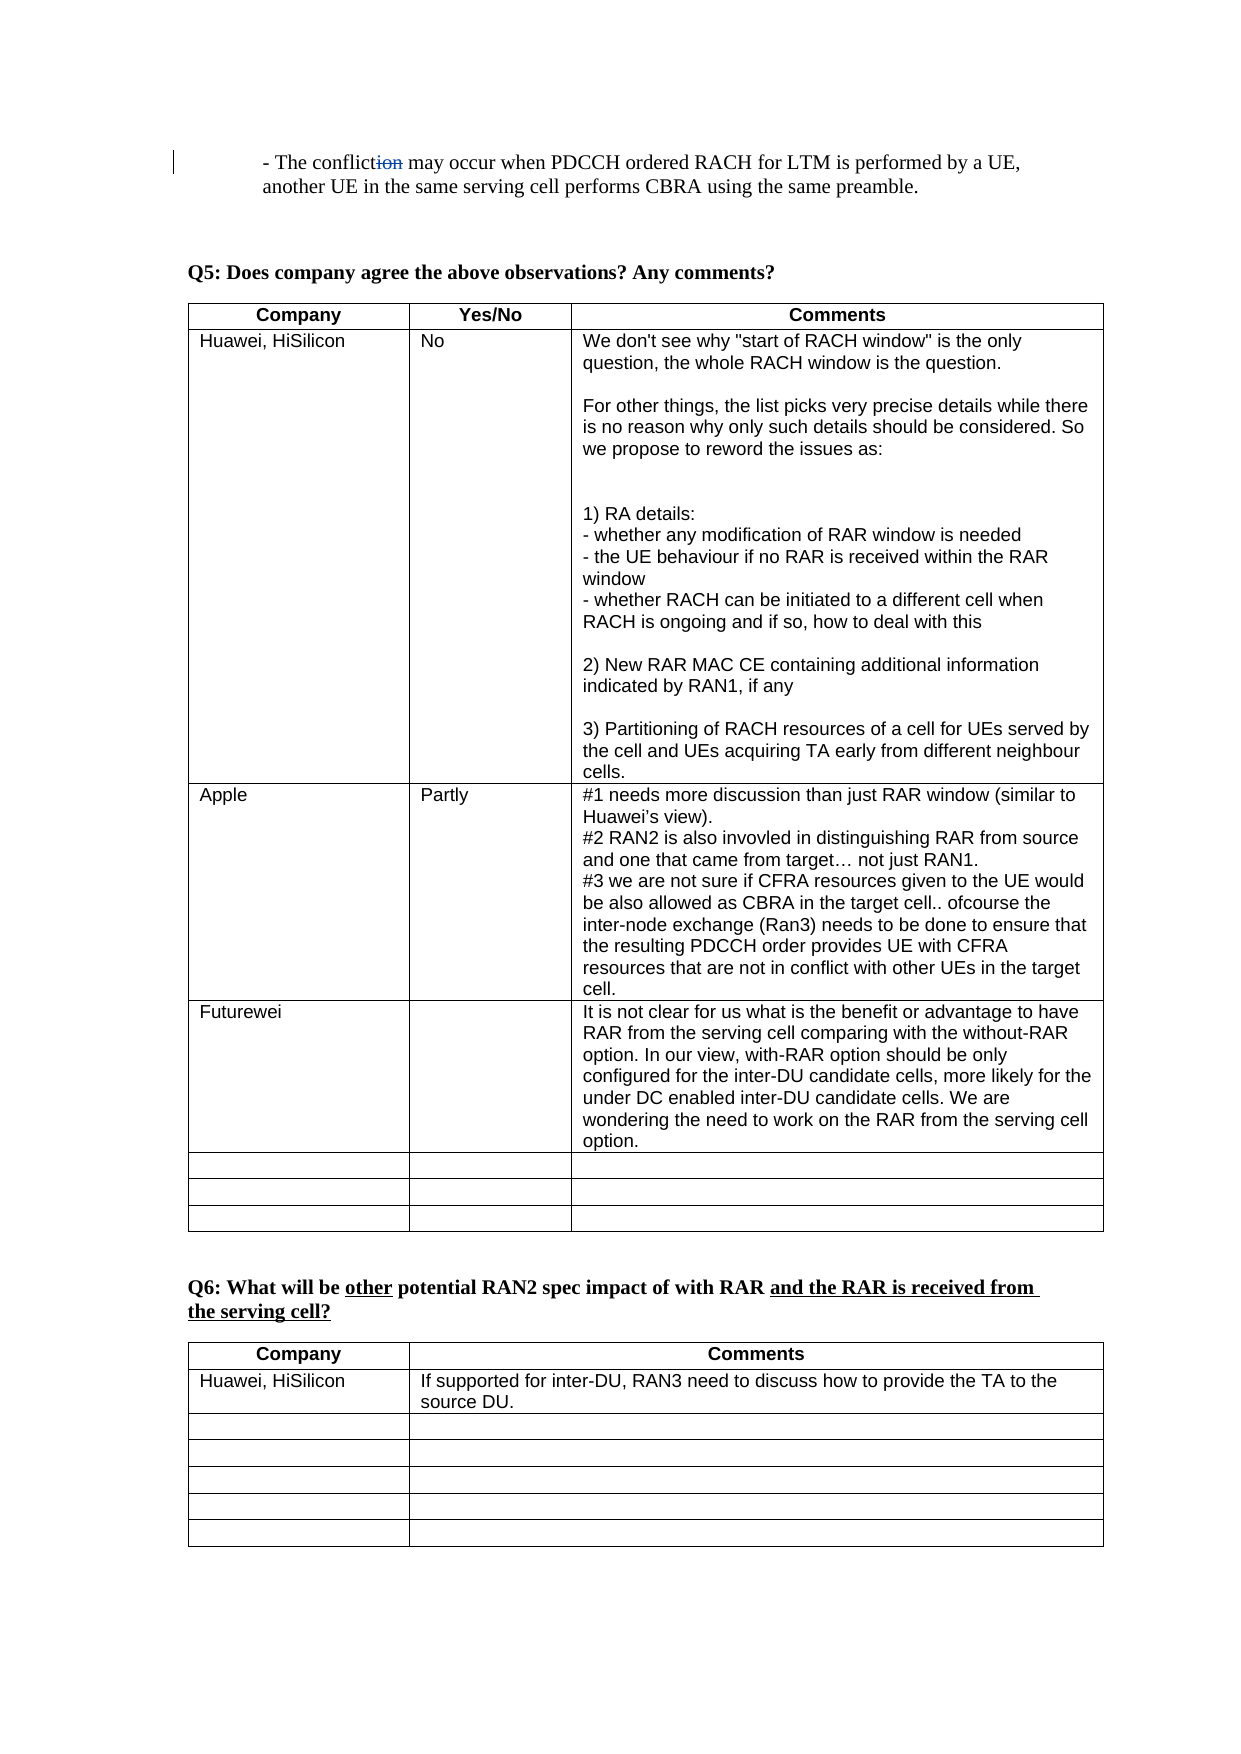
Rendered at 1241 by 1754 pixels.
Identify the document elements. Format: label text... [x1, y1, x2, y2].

table_cell Apple [189, 784, 409, 999]
table_cell [410, 1179, 571, 1205]
table_cell [410, 1520, 1103, 1546]
table_cell [189, 1494, 409, 1519]
table_cell [189, 1467, 409, 1492]
table_header Comments [572, 304, 1103, 329]
text Q5: Does company agree the above observations? Any comments? [187, 260, 1053, 284]
table_cell It is not clear for us what is the benefit or advantage to have RAR from the serving cell comparing with the without-RAR option. In our view, with-RAR option should be only configured for the inter-DU candidate cells, more likely for the under DC enabled inter-DU candidate cells. We are wondering the need to work on the RAR from the serving cell option. [572, 1001, 1103, 1152]
table_cell [410, 1206, 571, 1231]
table_cell [572, 1206, 1103, 1231]
table_cell [410, 1001, 571, 1152]
table_cell [572, 1153, 1103, 1178]
table_cell Huawei, HiSilicon [189, 1370, 409, 1413]
table_cell [410, 1153, 571, 1178]
table_cell [189, 1153, 409, 1178]
table_cell No [410, 330, 571, 783]
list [225, 150, 1053, 198]
table_header Company [189, 304, 409, 329]
table_cell #1 needs more discussion than just RAR window (similar to Huawei’s view). #2 RAN2 is also invovled in distinguishing RAR from source and one that came from target… not just RAN1. #3 we are not sure if CFRA resources given to the UE would be also allowed as CBRA in the target cell.. ofcourse the inter-node exchange (Ran3) needs to be done to ensure that the resulting PDCCH order provides UE with CFRA resources that are not in conflict with other UEs in the target cell. [572, 784, 1103, 999]
table_cell [410, 1494, 1103, 1519]
table_cell If supported for inter-DU, RAN3 need to discuss how to provide the TA to the source DU. [410, 1370, 1103, 1413]
table_header Yes/No [410, 304, 571, 329]
text Q6: What will be other potential RAN2 spec impact of with RAR and the RAR is received from the serving cell? [187, 1275, 1053, 1323]
table_cell Huawei, HiSilicon [189, 330, 409, 783]
table_header Comments [410, 1343, 1103, 1368]
table_header Company [189, 1343, 409, 1368]
table_cell Futurewei [189, 1001, 409, 1152]
table_cell [410, 1440, 1103, 1466]
table_cell [572, 1179, 1103, 1205]
table_cell [410, 1414, 1103, 1439]
table_cell [189, 1520, 409, 1546]
table_cell [189, 1179, 409, 1205]
table_cell [189, 1414, 409, 1439]
table_cell Partly [410, 784, 571, 999]
table_cell [410, 1467, 1103, 1492]
table_cell We don't see why "start of RACH window" is the only question, the whole RACH window is the question. For other things, the list picks very precise details while there is no reason why only such details should be considered. So we propose to reword the issues as: 1) RA details: - whether any modification of RAR window is needed - the UE behaviour if no RAR is received within the RAR window - whether RACH can be initiated to a different cell when RACH is ongoing and if so, how to deal with this 2) New RAR MAC CE containing additional information indicated by RAN1, if any 3) Partitioning of RACH resources of a cell for UEs served by the cell and UEs acquiring TA early from different neighbour cells. [572, 330, 1103, 783]
table_cell [189, 1440, 409, 1466]
table_cell [189, 1206, 409, 1231]
